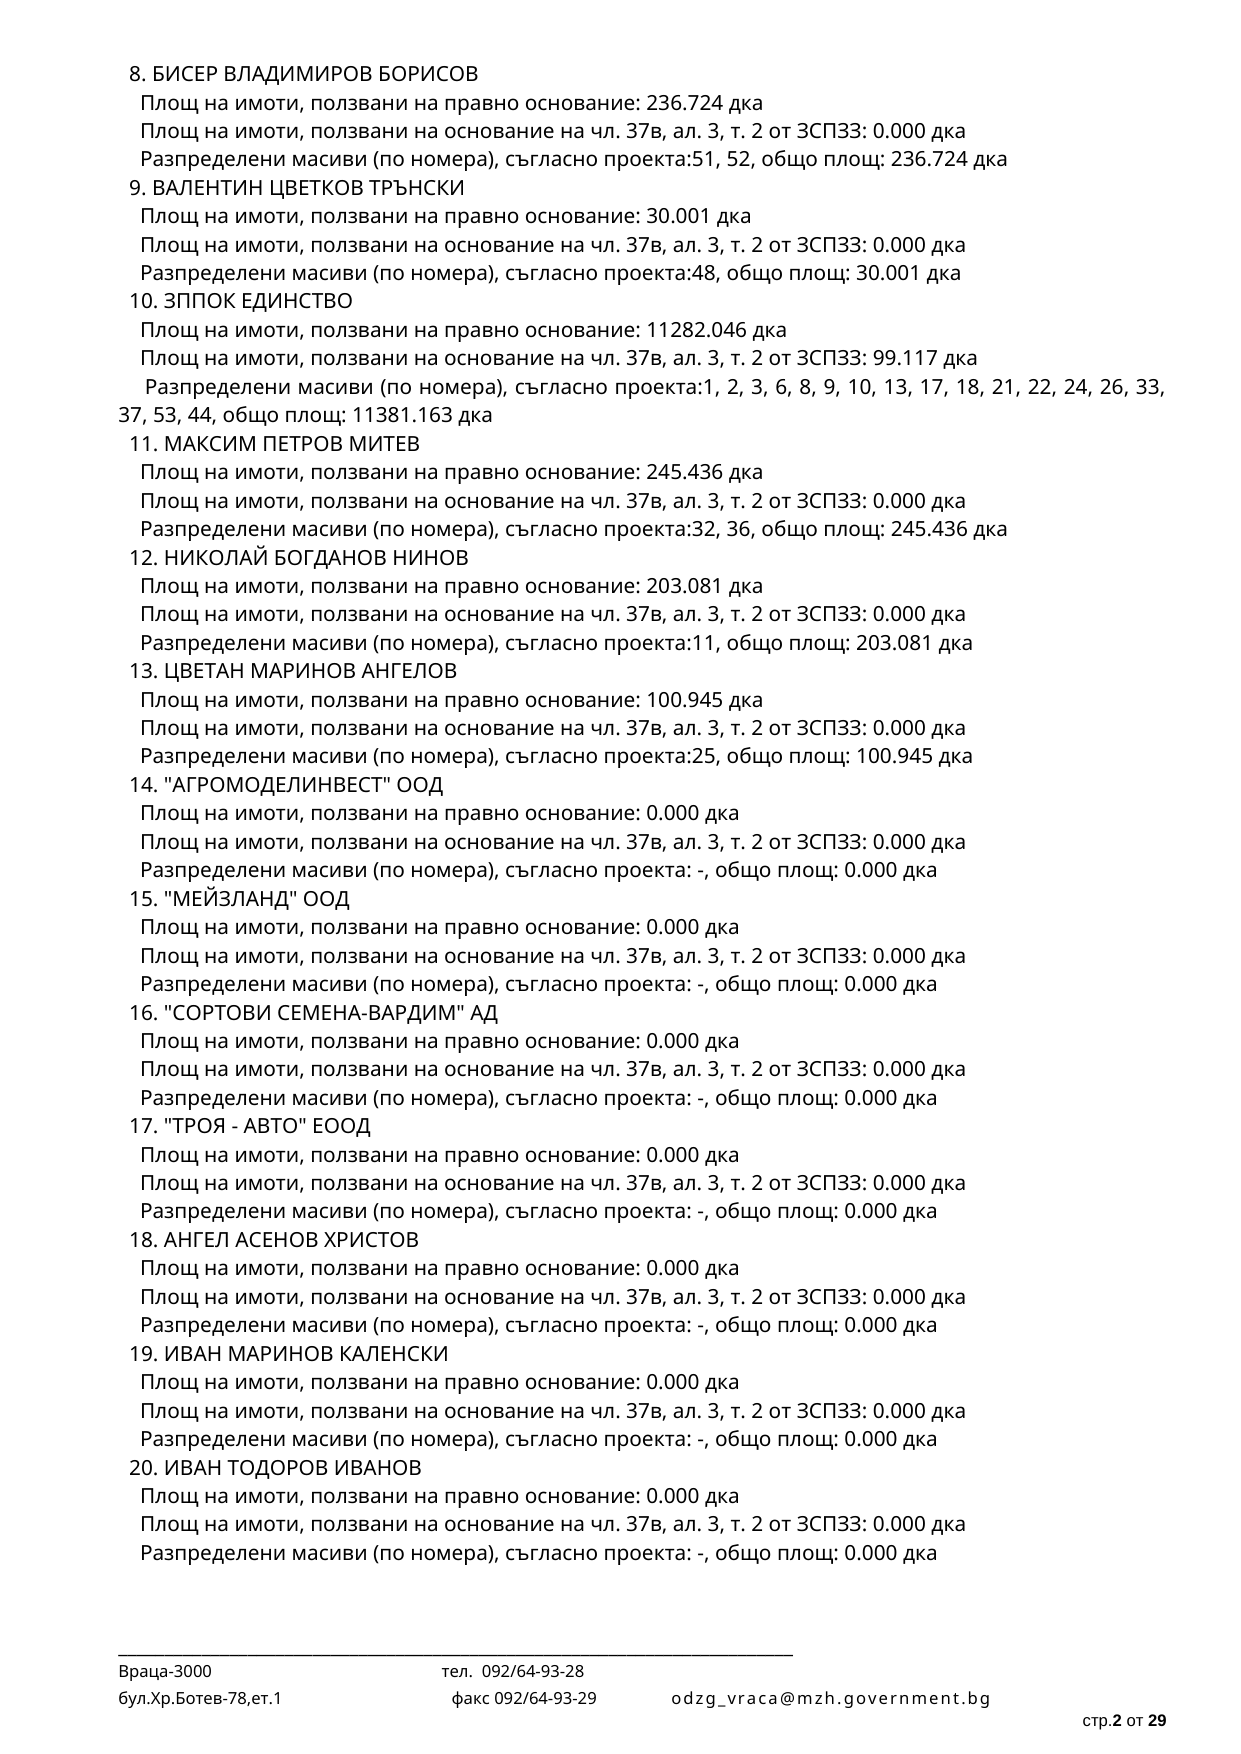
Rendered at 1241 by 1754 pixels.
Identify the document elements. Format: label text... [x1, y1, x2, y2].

text 17. "ТРОЯ - АВТО" ЕООД [118, 1111, 1166, 1140]
text Площ на имоти, ползвани на основание на чл. 37в, ал. 3, т. 2 от ЗСПЗЗ: 0.000 дка [118, 230, 1166, 258]
text Разпределени масиви (по номера), съгласно проекта: -, общо площ: 0.000 дка [118, 969, 1166, 998]
text 10. ЗППОК ЕДИНСТВО [118, 287, 1166, 315]
text 8. БИСЕР ВЛАДИМИРОВ БОРИСОВ [118, 59, 1166, 88]
text Площ на имоти, ползвани на основание на чл. 37в, ал. 3, т. 2 от ЗСПЗЗ: 0.000 дка [118, 713, 1166, 742]
text Разпределени масиви (по номера), съгласно проекта:11, общо площ: 203.081 дка [118, 628, 1166, 656]
text Площ на имоти, ползвани на основание на чл. 37в, ал. 3, т. 2 от ЗСПЗЗ: 0.000 дка [118, 486, 1166, 514]
text Площ на имоти, ползвани на основание на чл. 37в, ал. 3, т. 2 от ЗСПЗЗ: 0.000 дка [118, 1509, 1166, 1538]
text Разпределени масиви (по номера), съгласно проекта: -, общо площ: 0.000 дка [118, 855, 1166, 884]
text 13. ЦВЕТАН МАРИНОВ АНГЕЛОВ [118, 656, 1166, 685]
text 20. ИВАН ТОДОРОВ ИВАНОВ [118, 1453, 1166, 1481]
text Разпределени масиви (по номера), съгласно проекта:1, 2, 3, 6, 8, 9, 10, 13, 17, 18, 21, 22, 24, 26, 33, 37, 53, 44, общо площ: 11381.163 дка [118, 372, 1166, 429]
text 15. "МЕЙЗЛАНД" ООД [118, 884, 1166, 912]
text Площ на имоти, ползвани на правно основание: 0.000 дка [118, 912, 1166, 941]
text Площ на имоти, ползвани на основание на чл. 37в, ал. 3, т. 2 от ЗСПЗЗ: 0.000 дка [118, 1168, 1166, 1197]
text Площ на имоти, ползвани на правно основание: 0.000 дка [118, 1026, 1166, 1054]
text Разпределени масиви (по номера), съгласно проекта:32, 36, общо площ: 245.436 дка [118, 514, 1166, 543]
text Площ на имоти, ползвани на правно основание: 245.436 дка [118, 457, 1166, 486]
text Разпределени масиви (по номера), съгласно проекта: -, общо площ: 0.000 дка [118, 1424, 1166, 1453]
text Разпределени масиви (по номера), съгласно проекта: -, общо площ: 0.000 дка [118, 1538, 1166, 1566]
text Площ на имоти, ползвани на правно основание: 0.000 дка [118, 1140, 1166, 1168]
text 18. АНГЕЛ АСЕНОВ ХРИСТОВ [118, 1225, 1166, 1253]
text 11. МАКСИМ ПЕТРОВ МИТЕВ [118, 429, 1166, 457]
text 16. "СОРТОВИ СЕМЕНА-ВАРДИМ" АД [118, 998, 1166, 1026]
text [118, 116, 1166, 144]
text Разпределени масиви (по номера), съгласно проекта:51, 52, общо площ: 236.724 дка [118, 144, 1166, 173]
text Площ на имоти, ползвани на правно основание: 236.724 дка [118, 88, 1166, 116]
text Площ на имоти, ползвани на основание на чл. 37в, ал. 3, т. 2 от ЗСПЗЗ: 0.000 дка [118, 1396, 1166, 1424]
text Площ на имоти, ползвани на правно основание: 11282.046 дка [118, 315, 1166, 343]
text Площ на имоти, ползвани на основание на чл. 37в, ал. 3, т. 2 от ЗСПЗЗ: 0.000 дка [118, 599, 1166, 628]
text Площ на имоти, ползвани на правно основание: 30.001 дка [118, 201, 1166, 230]
text Площ на имоти, ползвани на правно основание: 0.000 дка [118, 798, 1166, 827]
text Разпределени масиви (по номера), съгласно проекта:48, общо площ: 30.001 дка [118, 258, 1166, 287]
text Разпределени масиви (по номера), съгласно проекта: -, общо площ: 0.000 дка [118, 1310, 1166, 1339]
text Разпределени масиви (по номера), съгласно проекта: -, общо площ: 0.000 дка [118, 1197, 1166, 1225]
text Площ на имоти, ползвани на правно основание: 100.945 дка [118, 685, 1166, 713]
text 9. ВАЛЕНТИН ЦВЕТКОВ ТРЪНСКИ [118, 173, 1166, 201]
text 19. ИВАН МАРИНОВ КАЛЕНСКИ [118, 1339, 1166, 1367]
text Разпределени масиви (по номера), съгласно проекта:25, общо площ: 100.945 дка [118, 742, 1166, 770]
text Площ на имоти, ползвани на правно основание: 0.000 дка [118, 1253, 1166, 1282]
text Площ на имоти, ползвани на основание на чл. 37в, ал. 3, т. 2 от ЗСПЗЗ: 99.117 дка [118, 343, 1166, 372]
text 14. "АГРОМОДЕЛИНВЕСТ" ООД [118, 770, 1166, 798]
text Площ на имоти, ползвани на основание на чл. 37в, ал. 3, т. 2 от ЗСПЗЗ: 0.000 дка [118, 1054, 1166, 1083]
text Площ на имоти, ползвани на правно основание: 0.000 дка [118, 1481, 1166, 1509]
text Разпределени масиви (по номера), съгласно проекта: -, общо площ: 0.000 дка [118, 1083, 1166, 1111]
text Площ на имоти, ползвани на основание на чл. 37в, ал. 3, т. 2 от ЗСПЗЗ: 0.000 дка [118, 1282, 1166, 1310]
text Площ на имоти, ползвани на основание на чл. 37в, ал. 3, т. 2 от ЗСПЗЗ: 0.000 дка [118, 827, 1166, 855]
text Площ на имоти, ползвани на правно основание: 0.000 дка [118, 1367, 1166, 1396]
text Площ на имоти, ползвани на основание на чл. 37в, ал. 3, т. 2 от ЗСПЗЗ: 0.000 дка [118, 941, 1166, 969]
text 12. НИКОЛАЙ БОГДАНОВ НИНОВ [118, 543, 1166, 571]
text Площ на имоти, ползвани на правно основание: 203.081 дка [118, 571, 1166, 599]
